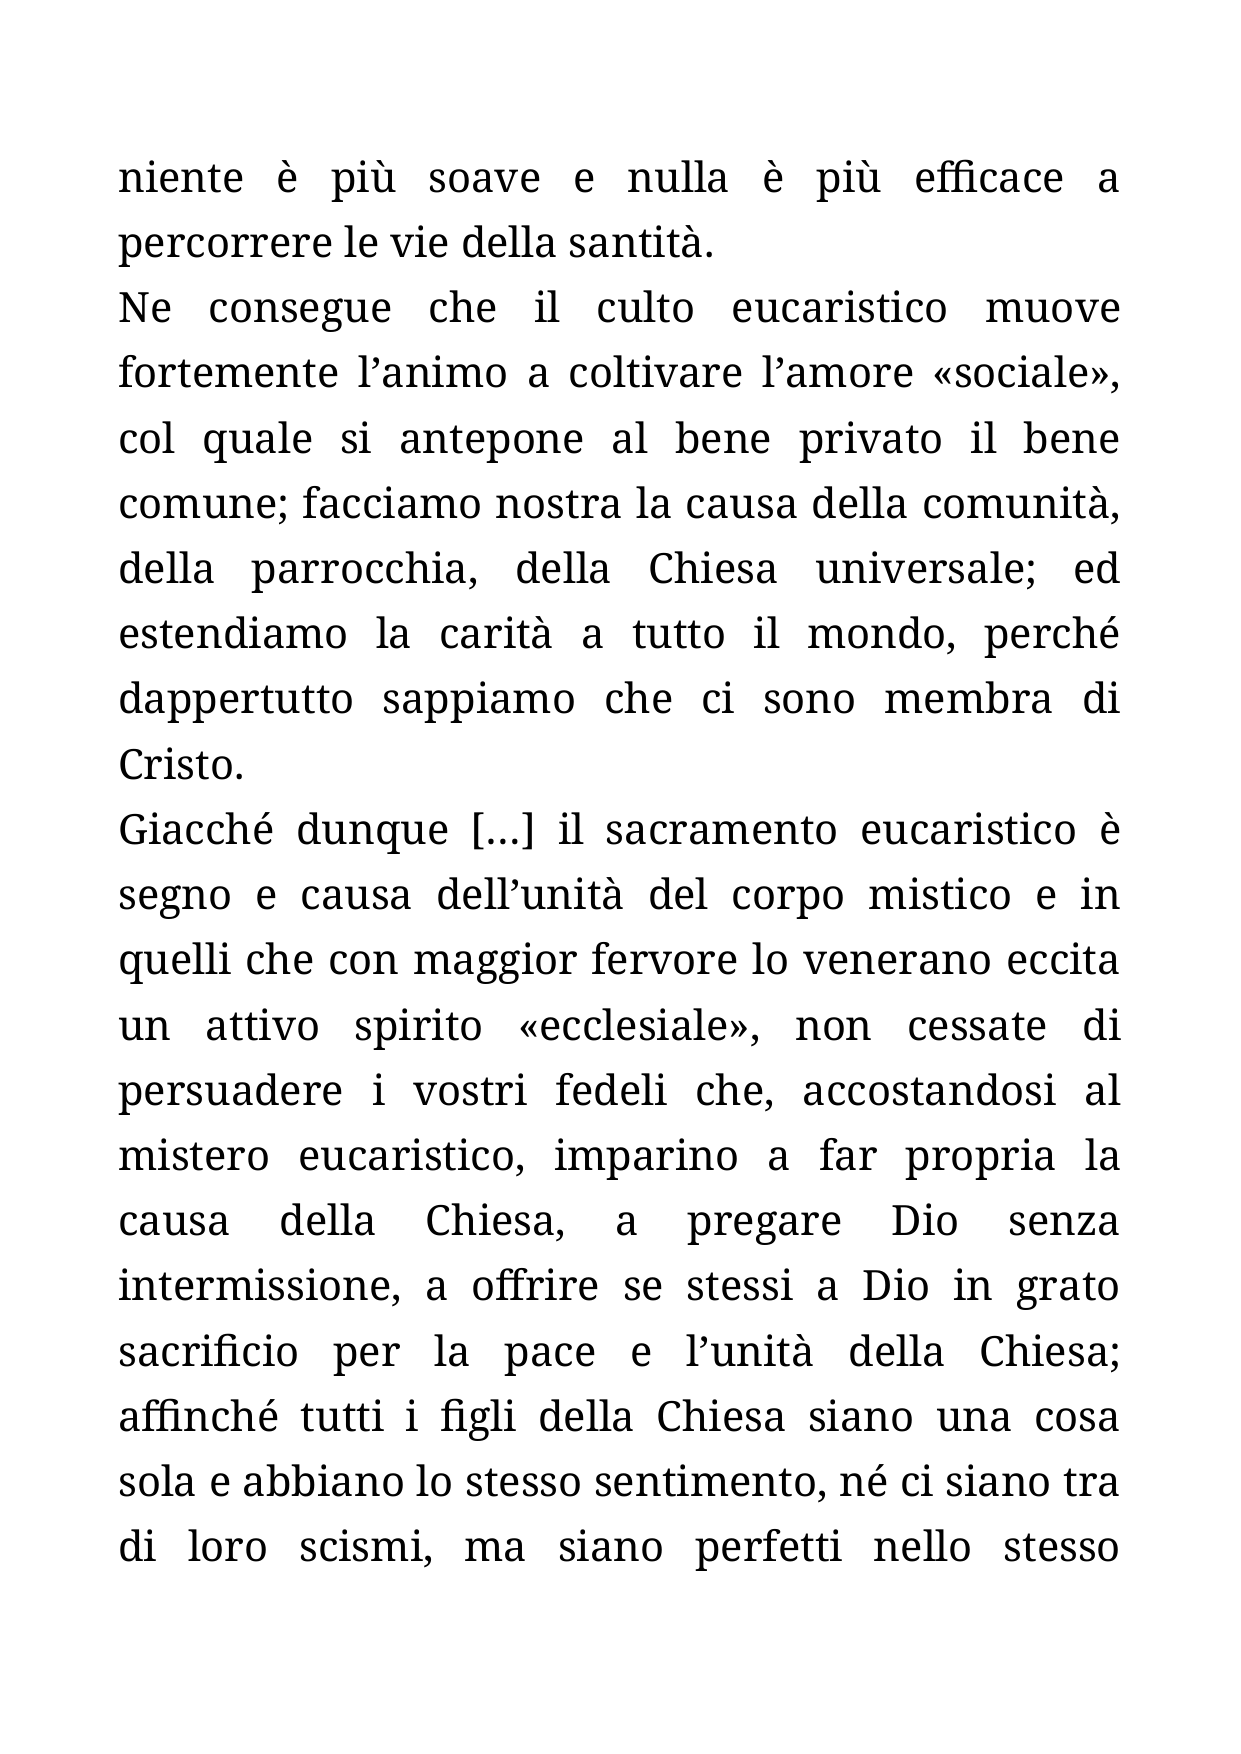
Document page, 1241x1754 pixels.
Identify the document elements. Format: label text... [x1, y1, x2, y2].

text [118, 800, 1122, 1574]
text Ne consegue che il culto eucaristico muove fortemente l’animo a coltivare l’amore «sociale», col quale si antepone al bene privato il bene comune; facciamo nostra la causa della comunità, della parrocchia, della Chiesa universale; ed estendiamo la carità a tutto il mondo, perché dappertutto sappiamo che ci sono membra di Cristo. [118, 278, 1122, 791]
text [118, 148, 1122, 269]
